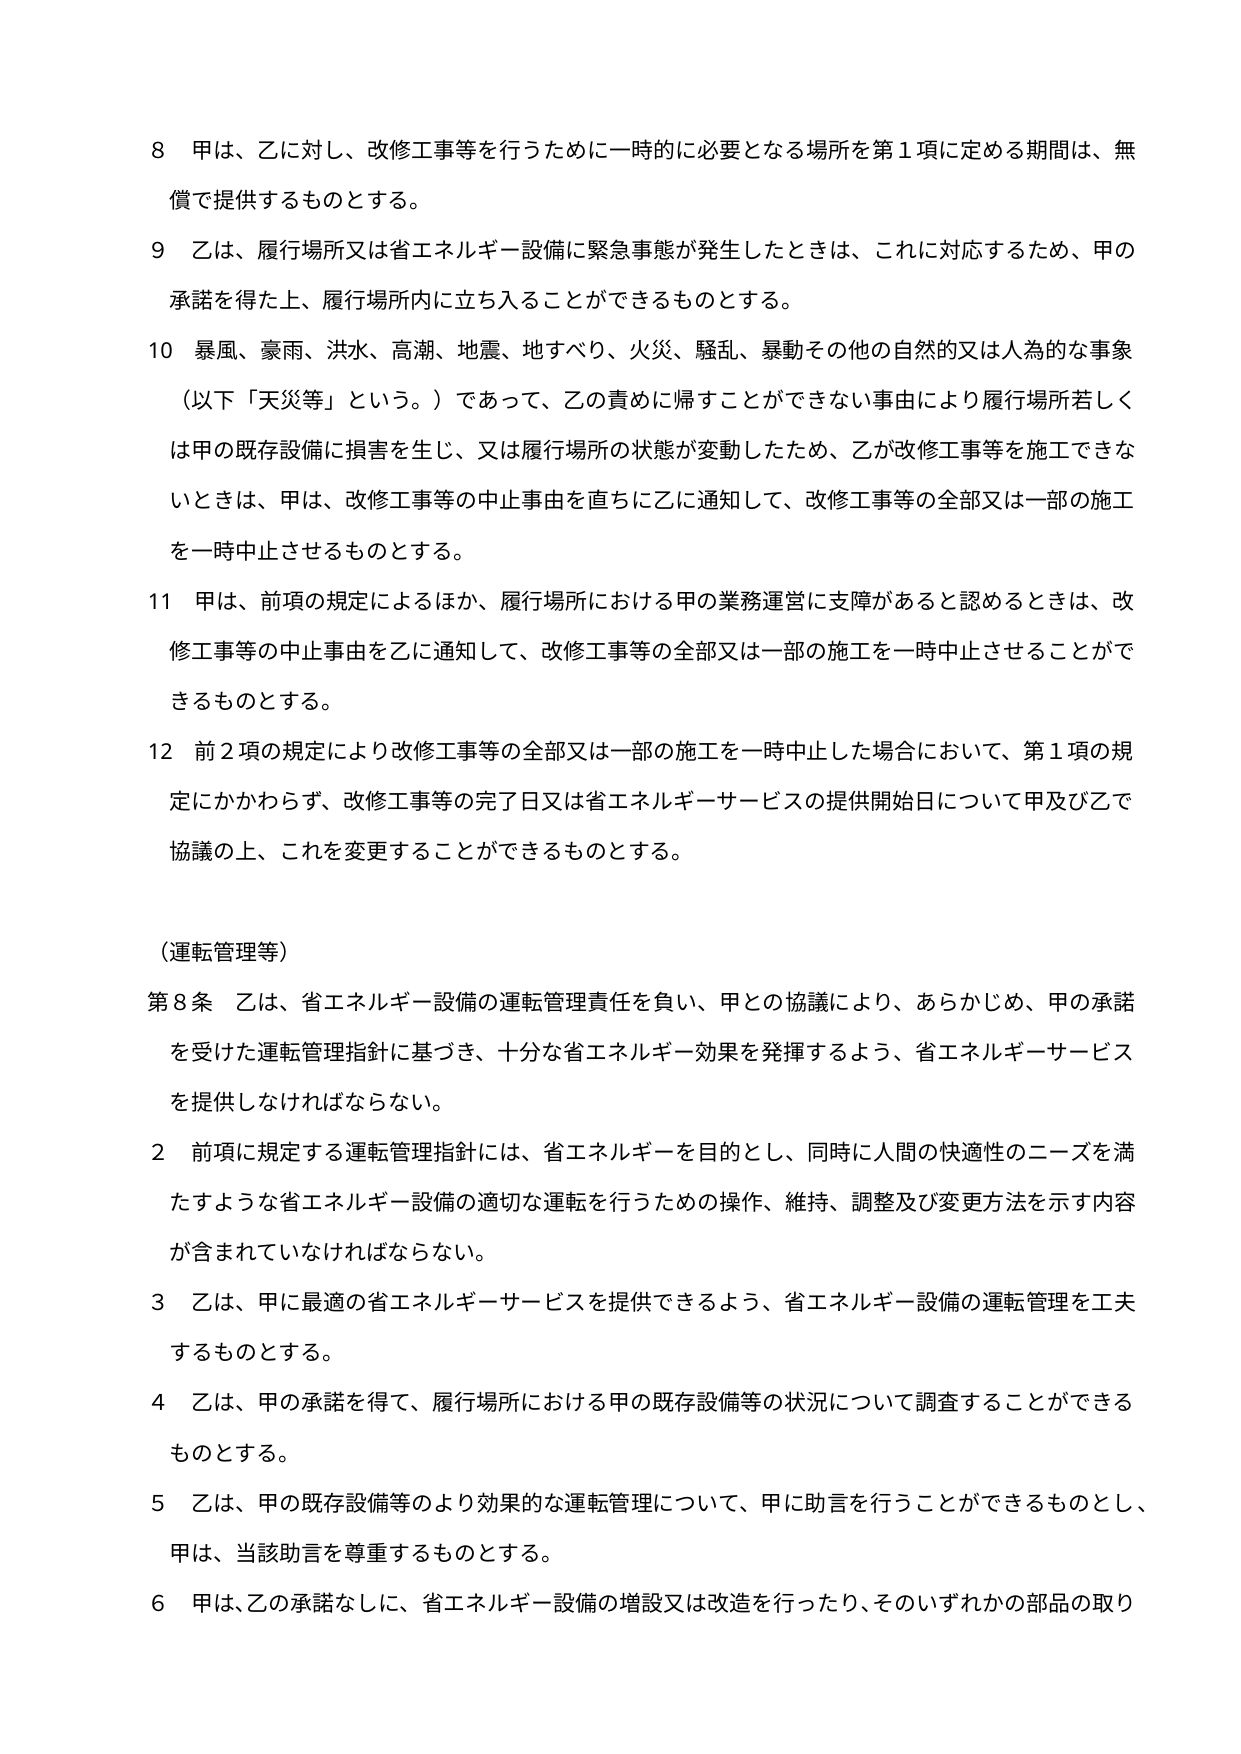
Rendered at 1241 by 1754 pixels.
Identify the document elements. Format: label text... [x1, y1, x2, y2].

text ３ 乙は、甲に最適の省エネルギーサービスを提供できるよう、省エネルギー設備の運転管理を工夫するものとする。 [148, 1271, 1137, 1371]
text ９ 乙は、履行場所又は省エネルギー設備に緊急事態が発生したときは、これに対応するため、甲の承諾を得た上、履行場所内に立ち入ることができるものとする。 [148, 218, 1137, 319]
text 10 暴風、豪雨、洪水、高潮、地震、地すべり、火災、騒乱、暴動その他の自然的又は人為的な事象（以下「天災等」という。）であって、乙の責めに帰すことができない事由により履行場所若しくは甲の既存設備に損害を生じ、又は履行場所の状態が変動したため、乙が改修工事等を施工できないときは、甲は、改修工事等の中止事由を直ちに乙に通知して、改修工事等の全部又は一部の施工を一時中止させるものとする。 [148, 319, 1137, 569]
text 第８条 乙は、省エネルギー設備の運転管理責任を負い、甲との協議により、あらかじめ、甲の承諾を受けた運転管理指針に基づき、十分な省エネルギー効果を発揮するよう、省エネルギーサービスを提供しなければならない。 [148, 970, 1137, 1120]
text 12 前２項の規定により改修工事等の全部又は一部の施工を一時中止した場合において、第１項の規定にかかわらず、改修工事等の完了日又は省エネルギーサービスの提供開始日について甲及び乙で協議の上、これを変更することができるものとする。 [148, 719, 1137, 870]
text ８ 甲は、乙に対し、改修工事等を行うために一時的に必要となる場所を第１項に定める期間は、無償で提供するものとする。 [148, 118, 1137, 218]
text （運転管理等） [148, 920, 1137, 970]
text ４ 乙は、甲の承諾を得て、履行場所における甲の既存設備等の状況について調査することができるものとする。 [148, 1371, 1137, 1471]
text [148, 1571, 1137, 1621]
text ２ 前項に規定する運転管理指針には、省エネルギーを目的とし、同時に人間の快適性のニーズを満たすような省エネルギー設備の適切な運転を行うための操作、維持、調整及び変更方法を示す内容が含まれていなければならない。 [148, 1120, 1137, 1271]
text ５ 乙は、甲の既存設備等のより効果的な運転管理について、甲に助言を行うことができるものとし、甲は、当該助言を尊重するものとする。 [148, 1471, 1137, 1571]
text 11 甲は、前項の規定によるほか、履行場所における甲の業務運営に支障があると認めるときは、改修工事等の中止事由を乙に通知して、改修工事等の全部又は一部の施工を一時中止させることができるものとする。 [148, 569, 1137, 719]
